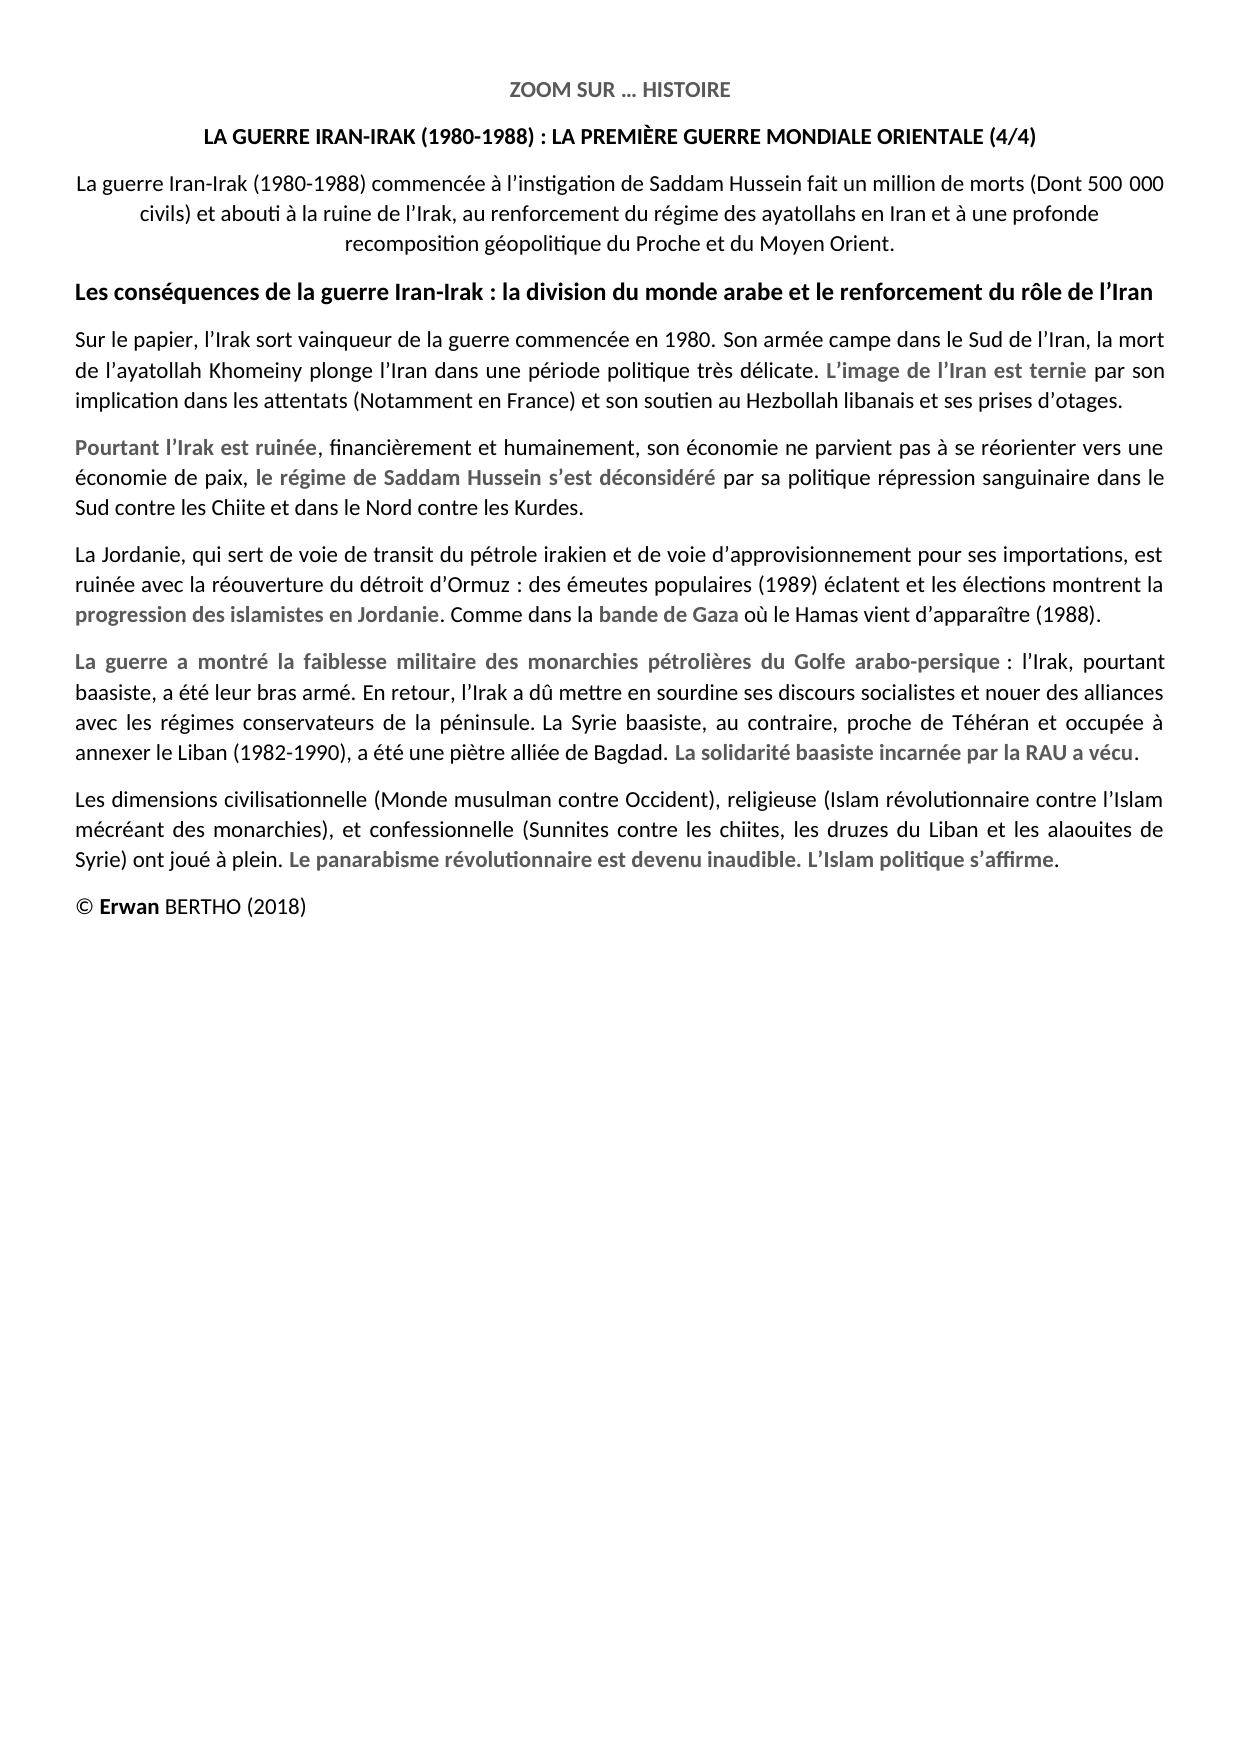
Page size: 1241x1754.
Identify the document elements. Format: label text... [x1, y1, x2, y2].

text Les dimensions civilisationnelle (Monde musulman contre Occident), religieuse (Islam révolutionnaire contre l’Islam mécréant des monarchies), et confessionnelle (Sunnites contre les chiites, les druzes du Liban et les alaouites de Syrie) ont joué à plein. Le panarabisme révolutionnaire est devenu inaudible. L’Islam politique s’affirme. [75, 785, 1165, 873]
text ZOOM SUR … HISTOIRE [75, 75, 1165, 103]
text Les conséquences de la guerre Iran-Irak : la division du monde arabe et le renforcement du rôle de l’Iran [75, 276, 1165, 307]
text La guerre Iran-Irak (1980-1988) commencée à l’instigation de Saddam Hussein fait un million de morts (Dont 500 000 civils) et abouti à la ruine de l’Irak, au renforcement du régime des ayatollahs en Iran et à une profonde recomposition géopolitique du Proche et du Moyen Orient. [75, 169, 1165, 257]
text Pourtant l’Irak est ruinée, financièrement et humainement, son économie ne parvient pas à se réorienter vers une économie de paix, le régime de Saddam Hussein s’est déconsidéré par sa politique répression sanguinaire dans le Sud contre les Chiite et dans le Nord contre les Kurdes. [75, 433, 1165, 521]
text LA GUERRE IRAN-IRAK (1980-1988) : LA PREMIÈRE GUERRE MONDIALE ORIENTALE (4/4) [75, 122, 1165, 150]
text Sur le papier, l’Irak sort vainqueur de la guerre commencée en 1980. Son armée campe dans le Sud de l’Iran, la mort de l’ayatollah Khomeiny plonge l’Iran dans une période politique très délicate. L’image de l’Iran est ternie par son implication dans les attentats (Notamment en France) et son soutien au Hezbollah libanais et ses prises d’otages. [75, 326, 1165, 414]
text La guerre a montré la faiblesse militaire des monarchies pétrolières du Golfe arabo-persique : l’Irak, pourtant baasiste, a été leur bras armé. En retour, l’Irak a dû mettre en sourdine ses discours socialistes et nouer des alliances avec les régimes conservateurs de la péninsule. La Syrie baasiste, au contraire, proche de Téhéran et occupée à annexer le Liban (1982-1990), a été une piètre alliée de Bagdad. La solidarité baasiste incarnée par la RAU a vécu. [75, 647, 1165, 766]
text © Erwan BERTHO (2018) [75, 892, 1165, 920]
text La Jordanie, qui sert de voie de transit du pétrole irakien et de voie d’approvisionnement pour ses importations, est ruinée avec la réouverture du détroit d’Ormuz : des émeutes populaires (1989) éclatent et les élections montrent la progression des islamistes en Jordanie. Comme dans la bande de Gaza où le Hamas vient d’apparaître (1988). [75, 540, 1165, 629]
